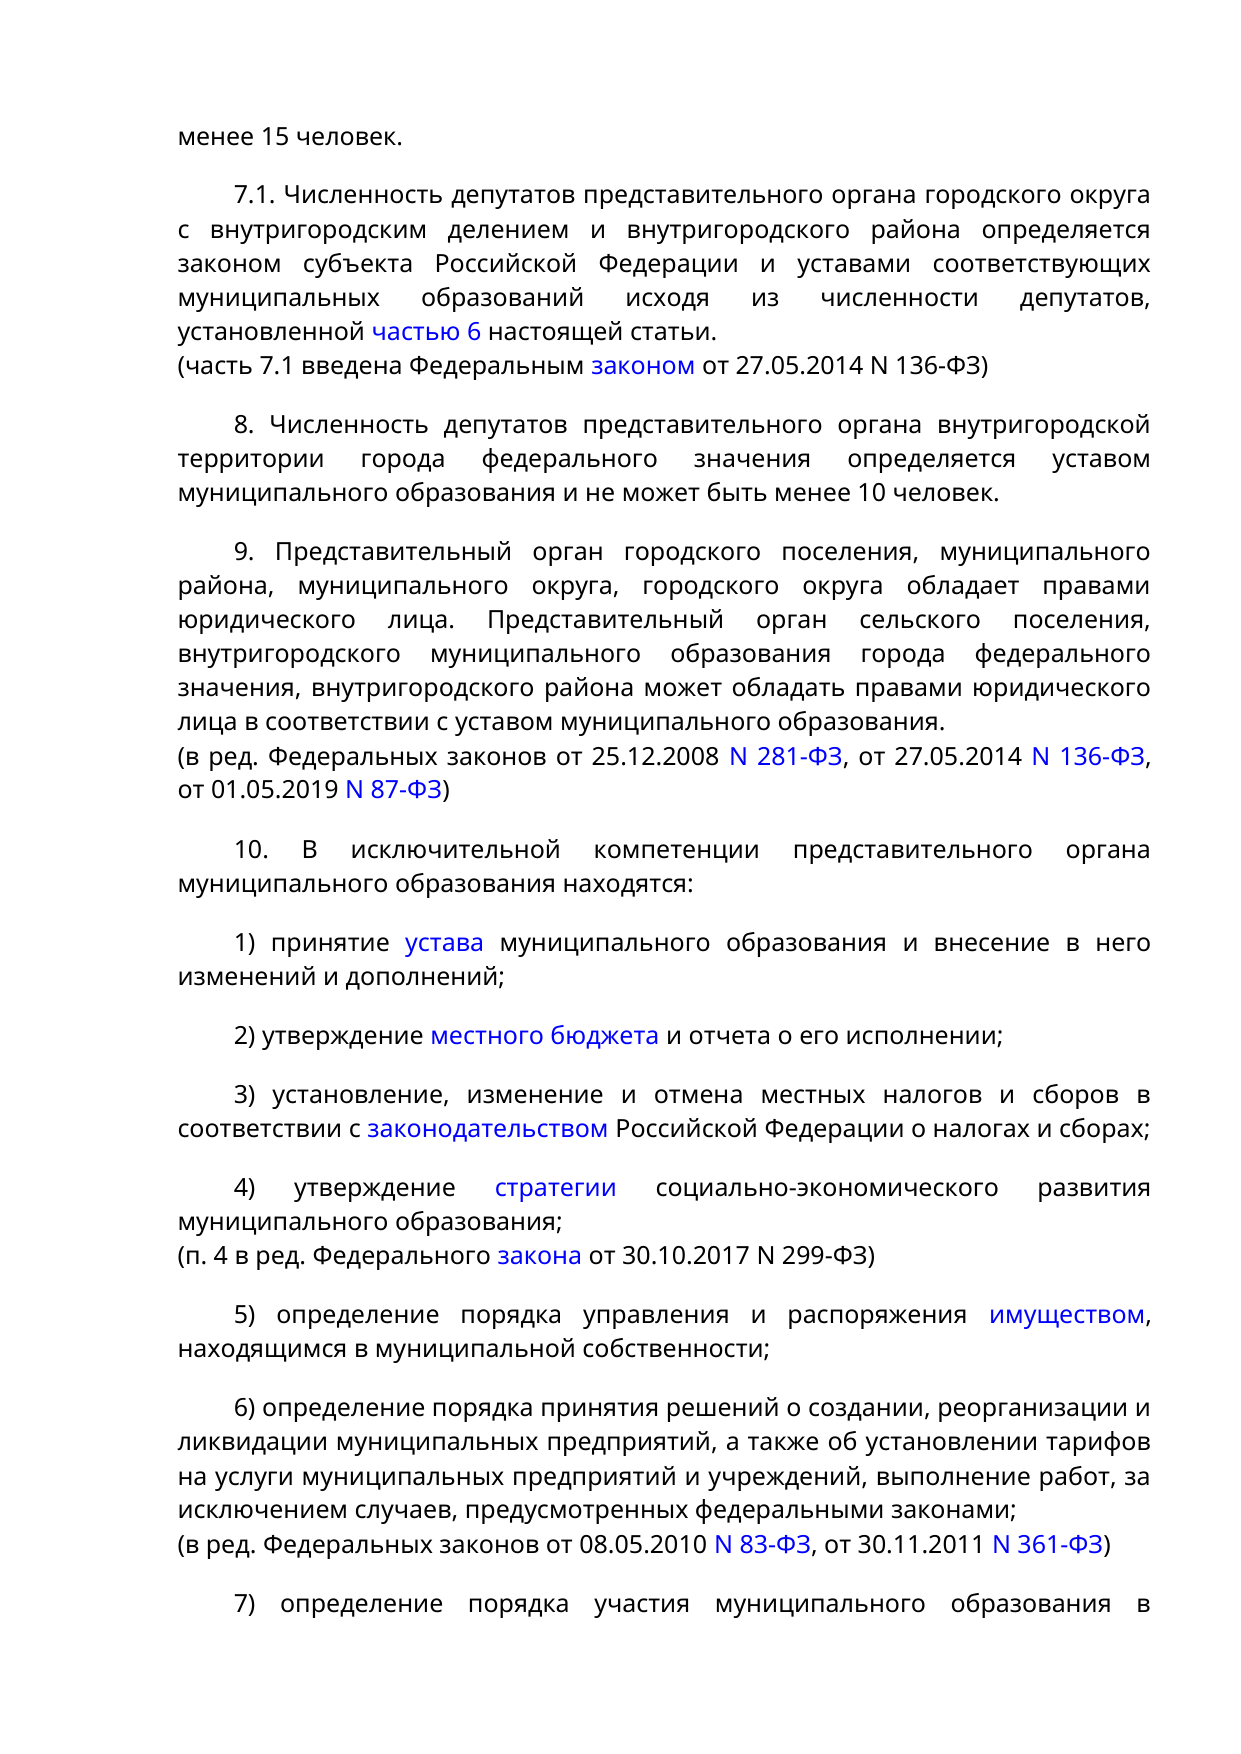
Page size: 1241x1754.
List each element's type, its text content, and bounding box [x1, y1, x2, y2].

text (часть 7.1 введена Федеральным законом от 27.05.2014 N 136-ФЗ) [177, 347, 1152, 382]
text 4) утверждение стратегии социально-экономического развития муниципального образования; [177, 1170, 1152, 1238]
text (п. 4 в ред. Федерального закона от 30.10.2017 N 299-ФЗ) [177, 1238, 1152, 1272]
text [177, 1585, 1152, 1619]
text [177, 118, 1152, 152]
text 9. Представительный орган городского поселения, муниципального района, муниципального округа, городского округа обладает правами юридического лица. Представительный орган сельского поселения, внутригородского муниципального образования города федерального значения, внутригородского района может обладать правами юридического лица в соответствии с уставом муниципального образования. [177, 534, 1152, 738]
text 3) установление, изменение и отмена местных налогов и сборов в соответствии с законодательством Российской Федерации о налогах и сборах; [177, 1077, 1152, 1145]
text 5) определение порядка управления и распоряжения имуществом, находящимся в муниципальной собственности; [177, 1297, 1152, 1365]
text 7.1. Численность депутатов представительного органа городского округа с внутригородским делением и внутригородского района определяется законом субъекта Российской Федерации и уставами соответствующих муниципальных образований исходя из численности депутатов, установленной частью 6 настоящей статьи. [177, 177, 1152, 347]
text 2) утверждение местного бюджета и отчета о его исполнении; [177, 1017, 1152, 1052]
text 8. Численность депутатов представительного органа внутригородской территории города федерального значения определяется уставом муниципального образования и не может быть менее 10 человек. [177, 407, 1152, 509]
text 10. В исключительной компетенции представительного органа муниципального образования находятся: [177, 831, 1152, 899]
text (в ред. Федеральных законов от 25.12.2008 N 281-ФЗ, от 27.05.2014 N 136-ФЗ, от 01.05.2019 N 87-ФЗ) [177, 738, 1152, 806]
text 1) принятие устава муниципального образования и внесение в него изменений и дополнений; [177, 924, 1152, 992]
text 6) определение порядка принятия решений о создании, реорганизации и ликвидации муниципальных предприятий, а также об установлении тарифов на услуги муниципальных предприятий и учреждений, выполнение работ, за исключением случаев, предусмотренных федеральными законами; [177, 1390, 1152, 1526]
text (в ред. Федеральных законов от 08.05.2010 N 83-ФЗ, от 30.11.2011 N 361-ФЗ) [177, 1526, 1152, 1560]
